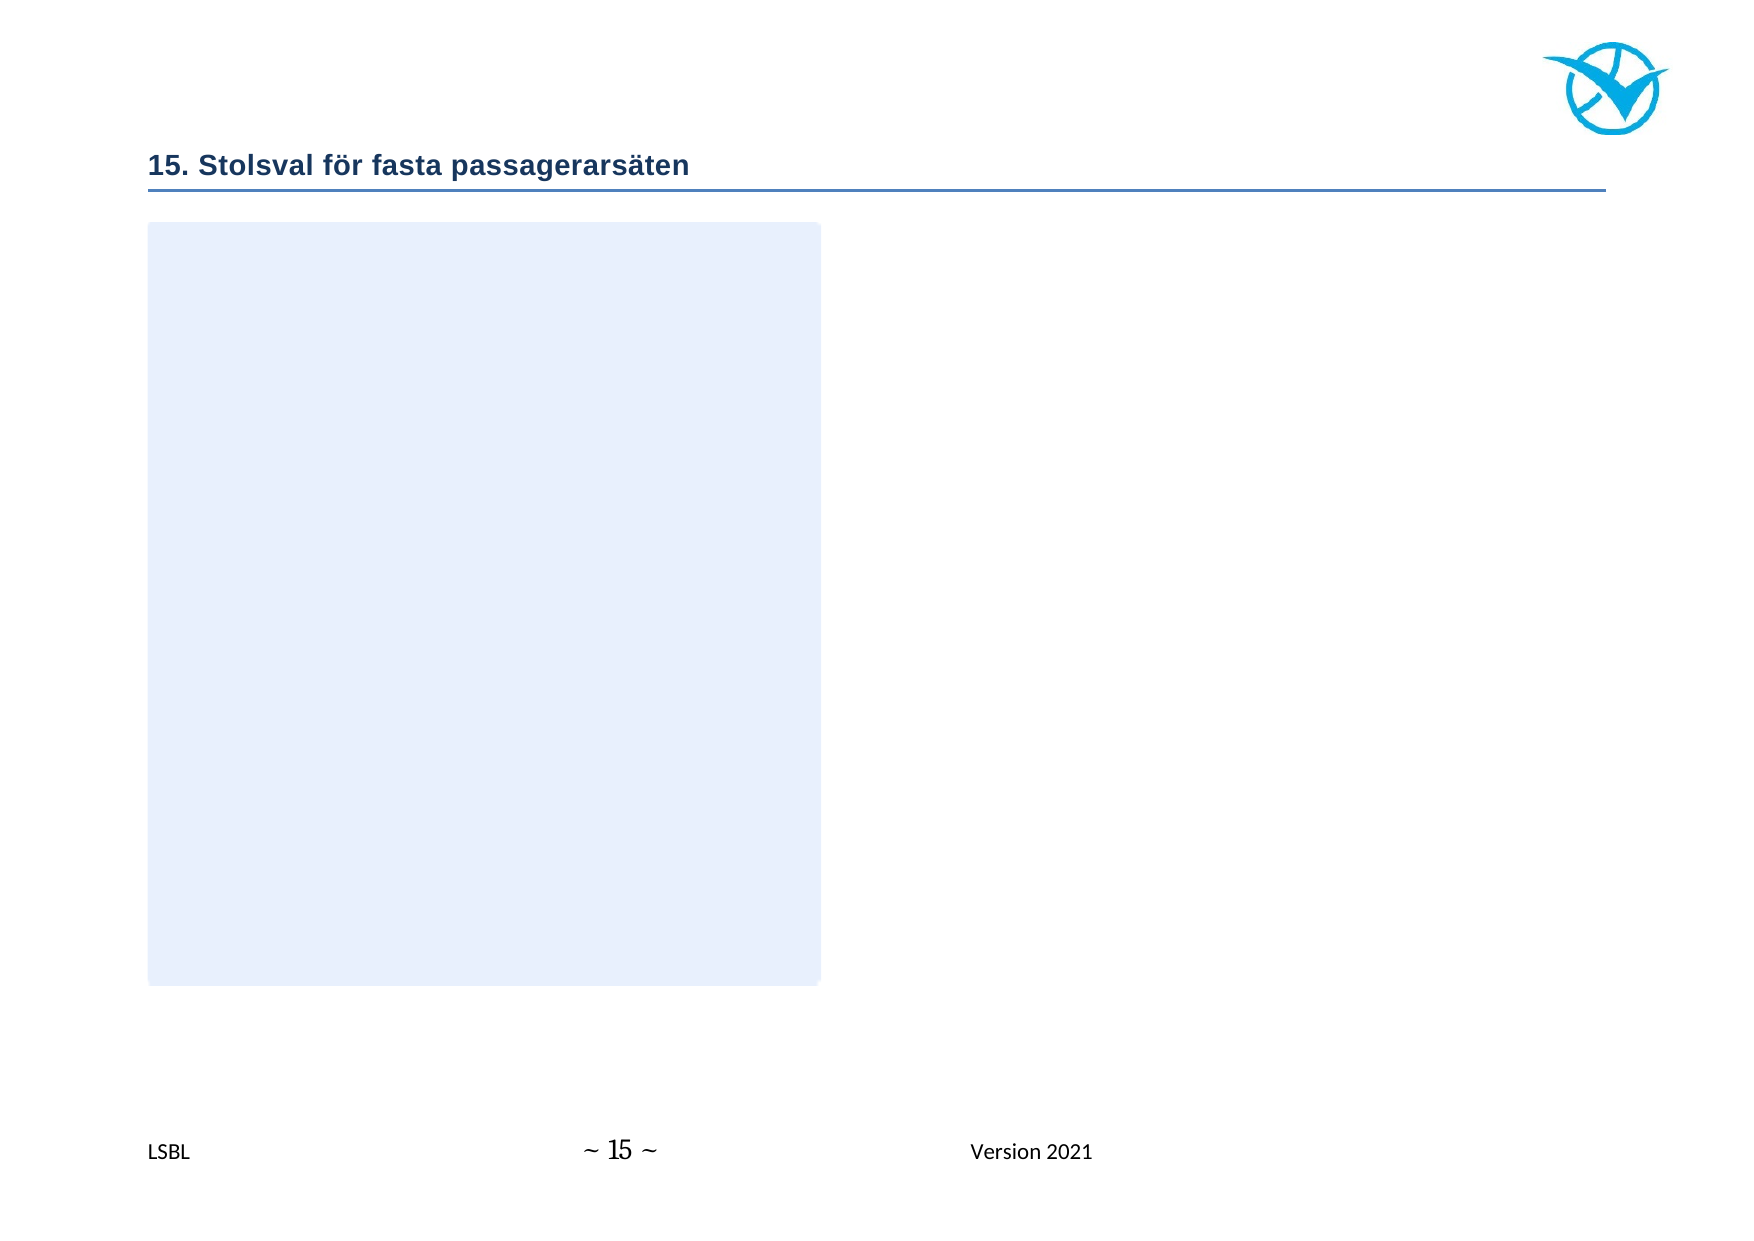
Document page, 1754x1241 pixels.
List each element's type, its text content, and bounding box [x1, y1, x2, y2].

picture [1542, 42, 1654, 135]
picture [1584, 48, 1616, 74]
picture [147, 222, 822, 986]
picture [1615, 42, 1673, 135]
title 15. Stolsval för fasta passagerarsäten [148, 148, 1606, 189]
